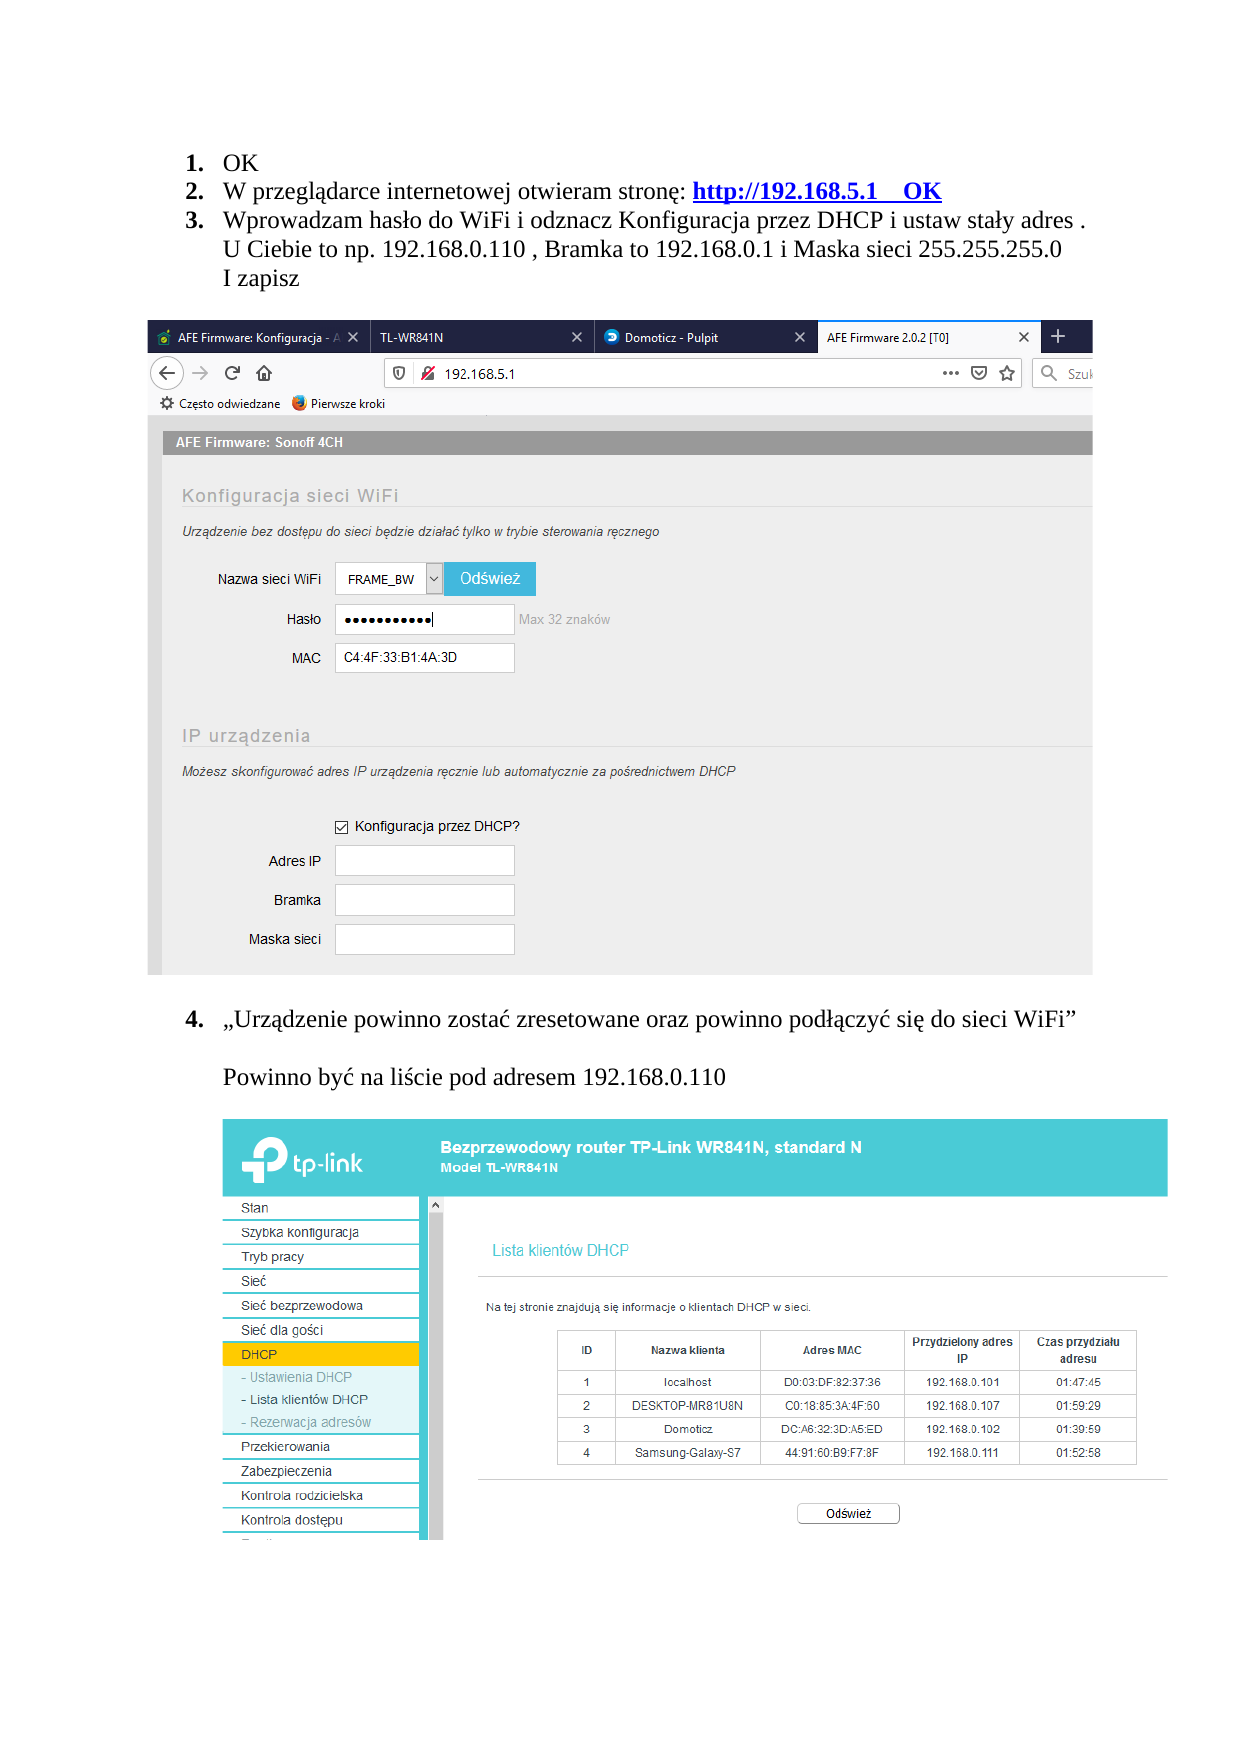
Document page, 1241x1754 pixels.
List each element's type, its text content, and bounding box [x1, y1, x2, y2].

list U Ciebie to np. 192.168.0.110 , Bramka to 192.168.0.1 i Maska sieci 255.255.255.0 [223, 234, 1093, 263]
list „Urządzenie powinno zostać zresetowane oraz powinno podłączyć się do sieci WiFi” [185, 1004, 1093, 1033]
picture [222, 1119, 1168, 1540]
list W przeglądarce internetowej otwieram stronę: http://192.168.5.1 OK [185, 176, 1093, 205]
list Wprowadzam hasło do WiFi i odznacz Konfiguracja przez DHCP i ustaw stały adres . [185, 205, 1093, 234]
list OK [185, 148, 1093, 176]
list I zapisz [223, 263, 1093, 291]
text Powinno być na liście pod adresem 192.168.0.110 [223, 1062, 1093, 1091]
picture [147, 320, 1093, 975]
